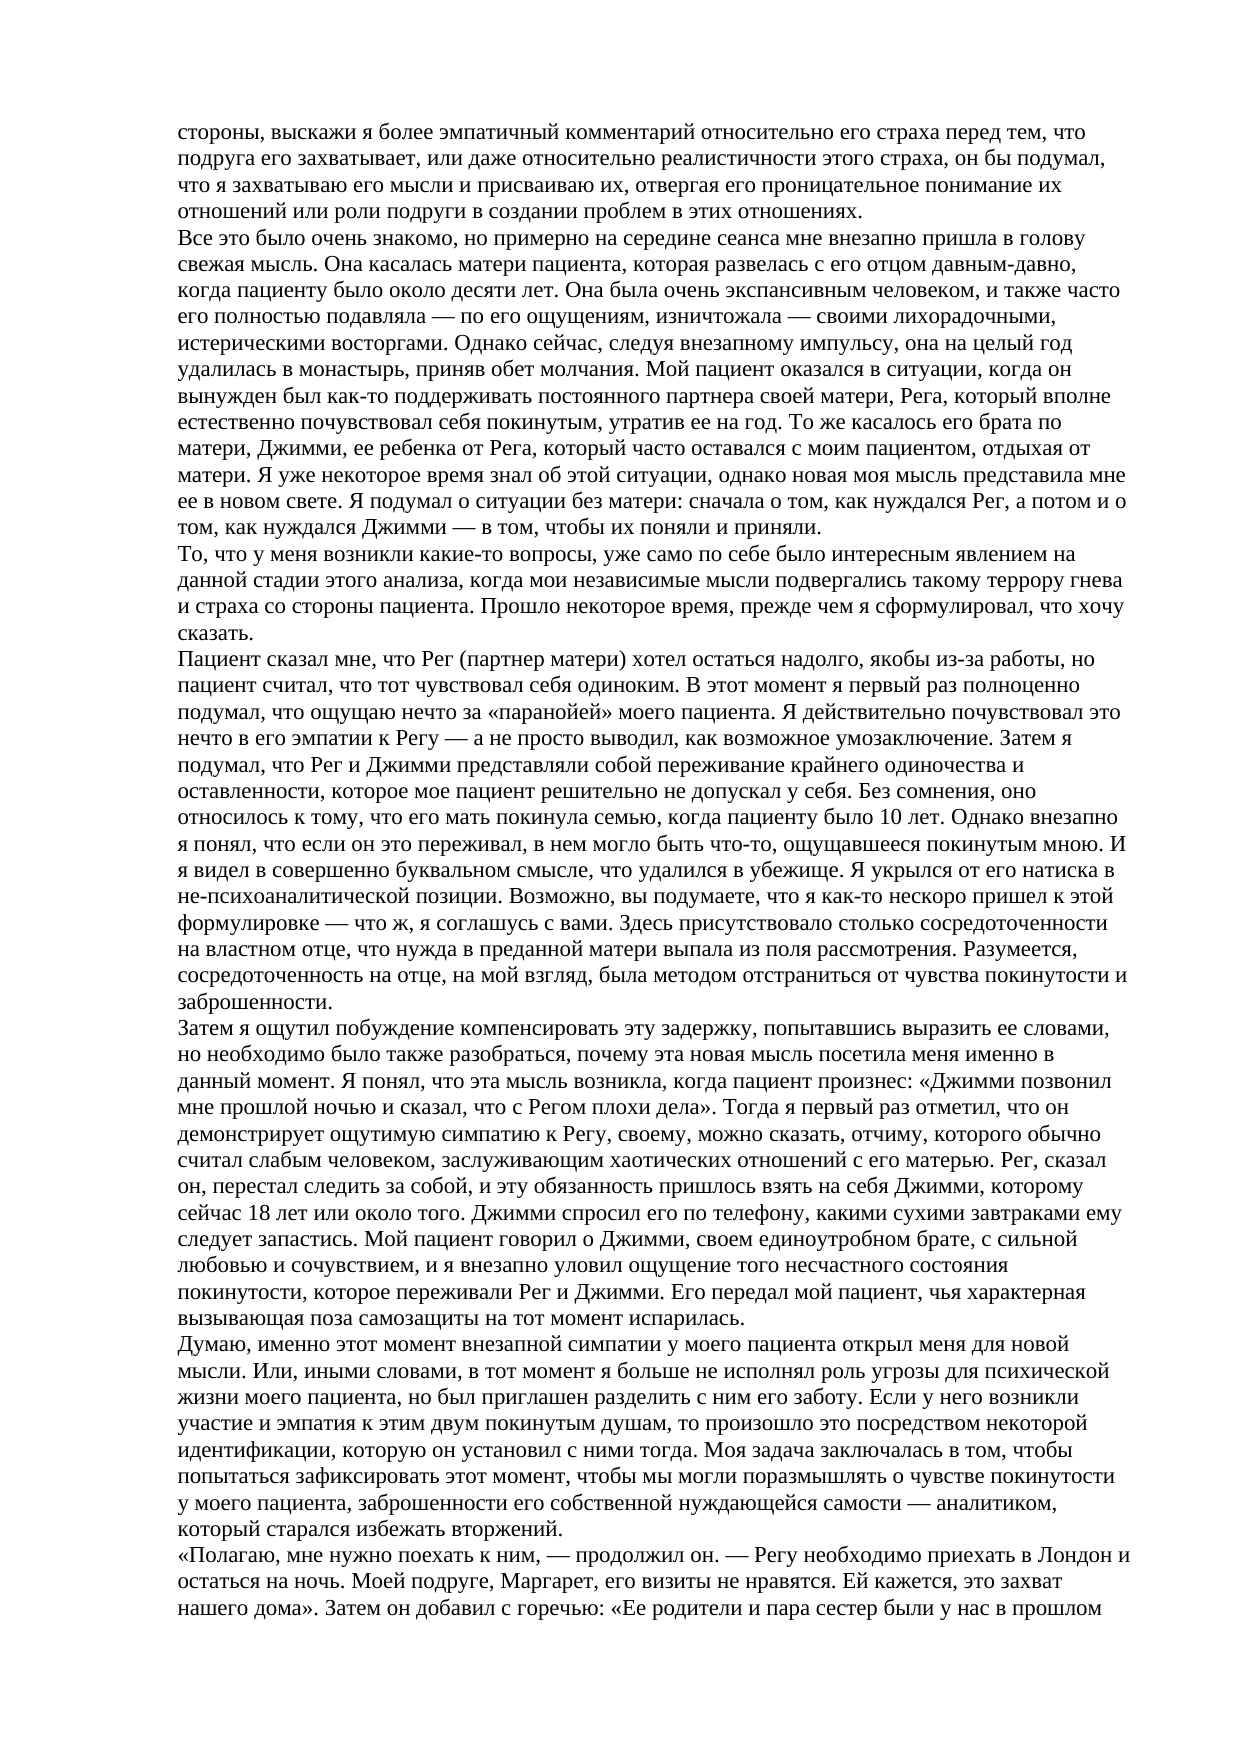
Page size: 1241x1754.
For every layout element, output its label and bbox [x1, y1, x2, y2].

table_header [177, 118, 1152, 1620]
